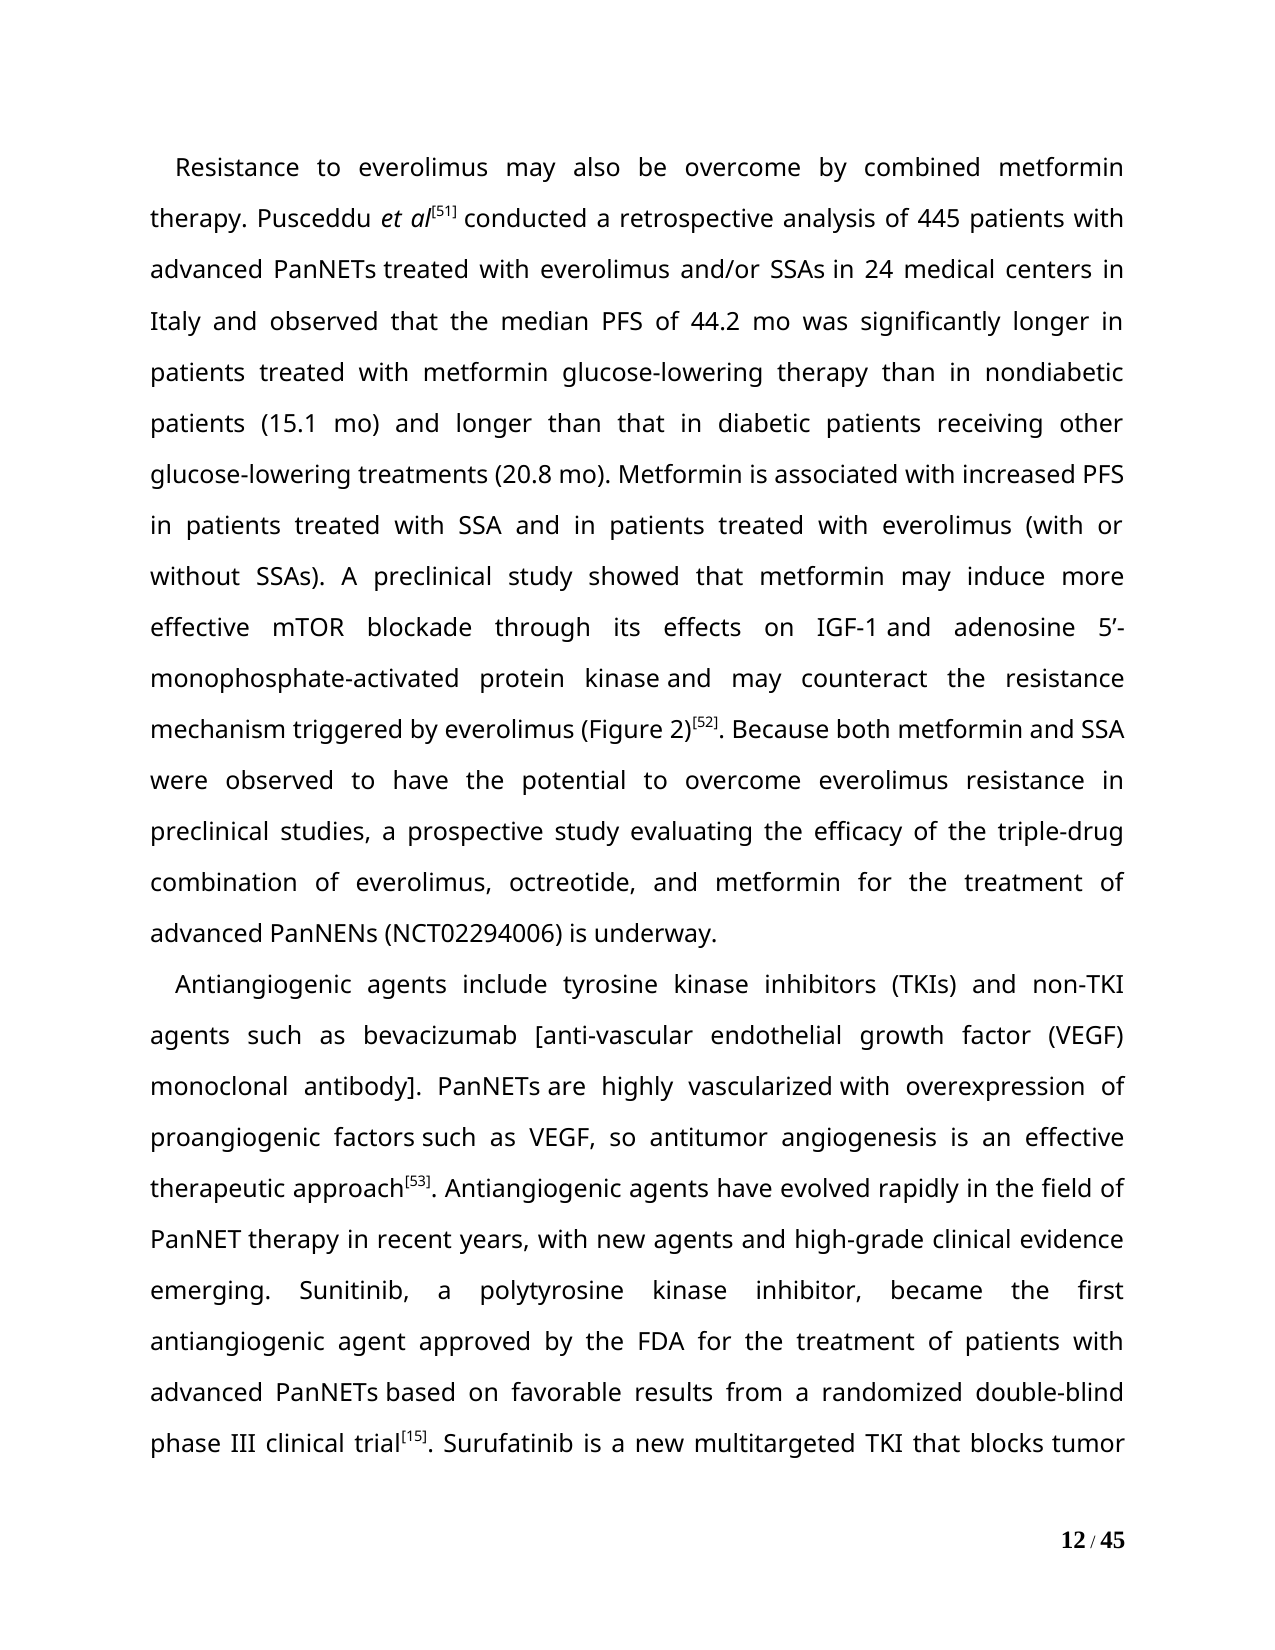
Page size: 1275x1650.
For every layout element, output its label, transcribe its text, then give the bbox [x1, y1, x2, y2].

text Resistance to everolimus may also be overcome by combined metformin therapy. Pusceddu et al[51] conducted a retrospective analysis of 445 patients with advanced PanNETs treated with everolimus and/or SSAs in 24 medical centers in Italy and observed that the median PFS of 44.2 mo was significantly longer in patients treated with metformin glucose-lowering therapy than in nondiabetic patients (15.1 mo) and longer than that in diabetic patients receiving other glucose-lowering treatments (20.8 mo). Metformin is associated with increased PFS in patients treated with SSA and in patients treated with everolimus (with or without SSAs). A preclinical study showed that metformin may induce more effective mTOR blockade through its effects on IGF-1 and adenosine 5’-monophosphate-activated protein kinase and may counteract the resistance mechanism triggered by everolimus (Figure 2)[52]. Because both metformin and SSA were observed to have the potential to overcome everolimus resistance in preclinical studies, a prospective study evaluating the efficacy of the triple-drug combination of everolimus, octreotide, and metformin for the treatment of advanced PanNENs (NCT02294006) is underway. [150, 150, 1125, 950]
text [150, 967, 1125, 1460]
